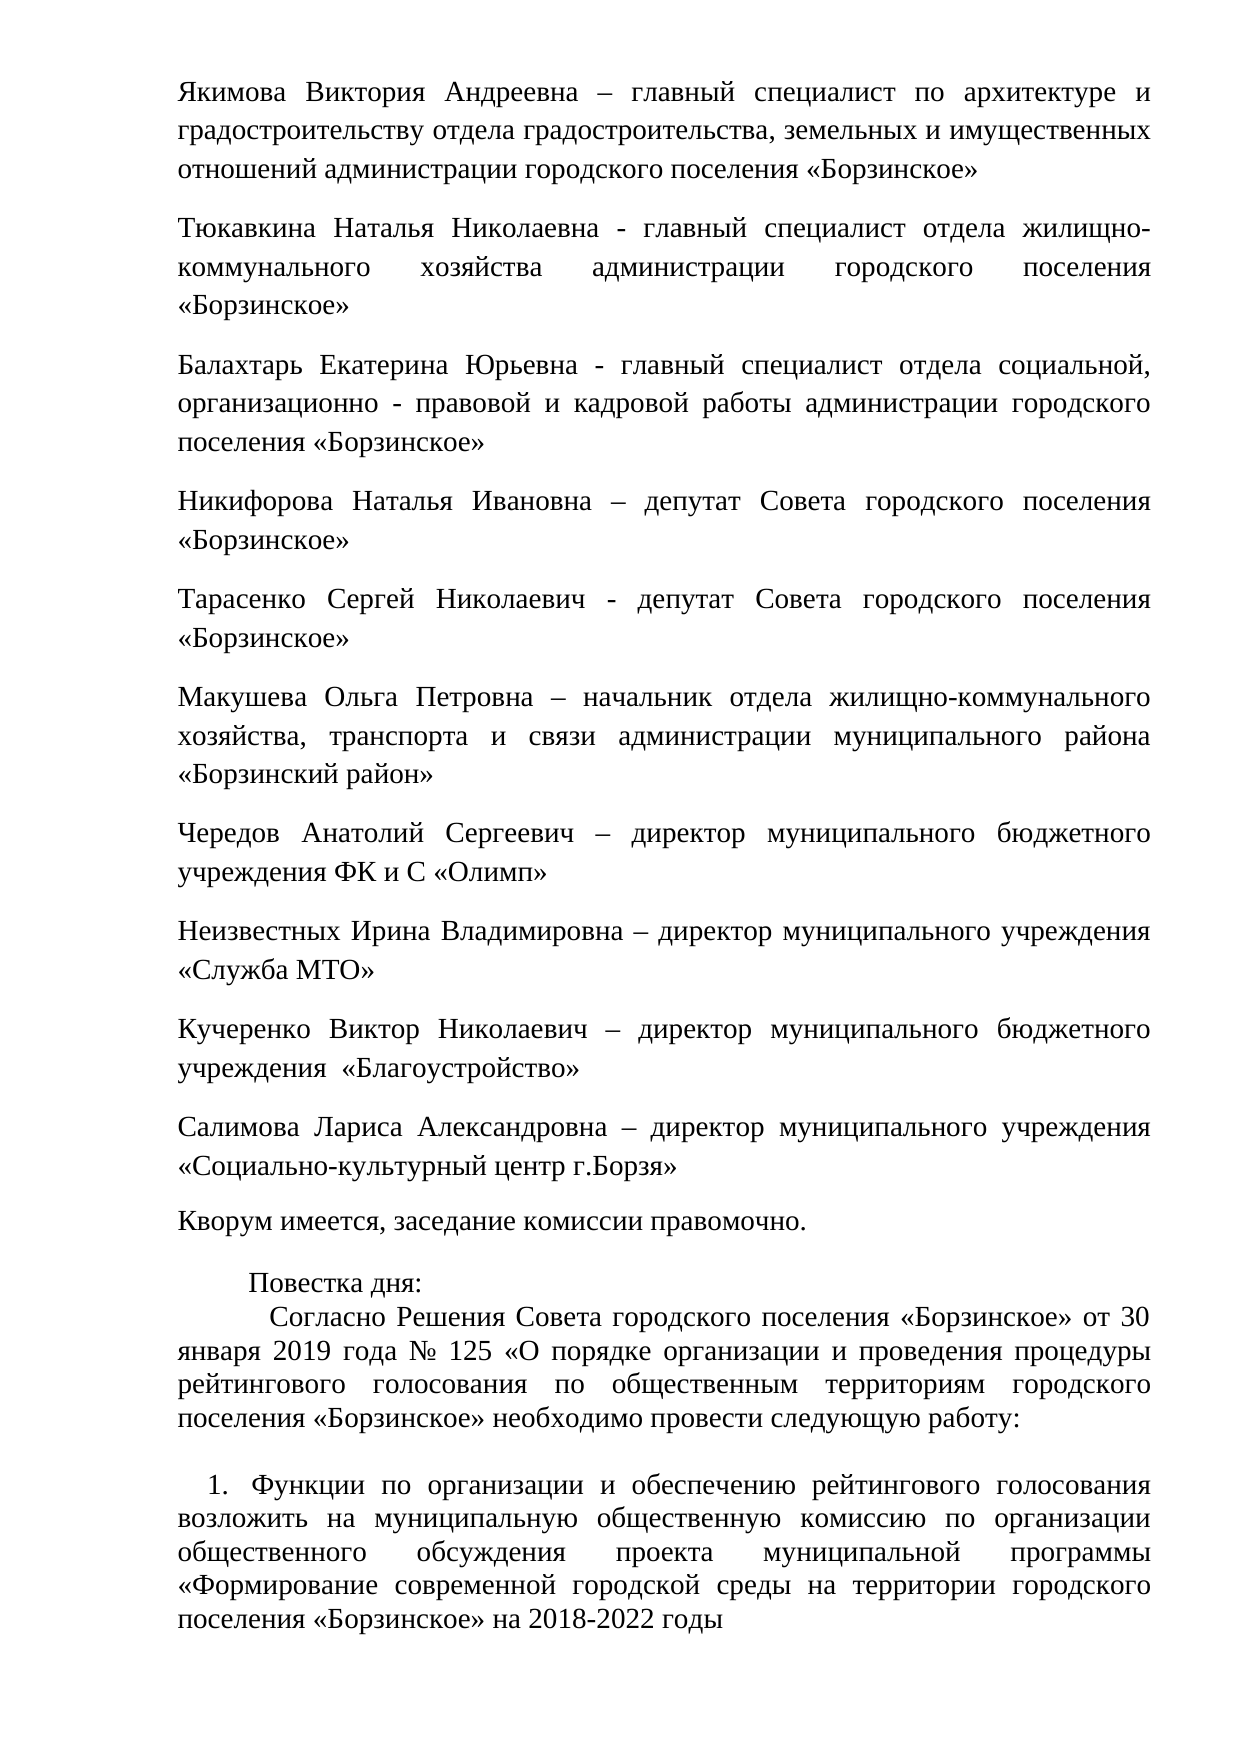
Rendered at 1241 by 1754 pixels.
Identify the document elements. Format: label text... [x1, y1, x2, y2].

text Неизвестных Ирина Владимировна – директор муниципального учреждения «Служба МТО» [177, 913, 1152, 986]
text Чередов Анатолий Сергеевич – директор муниципального бюджетного учреждения ФК и С «Олимп» [177, 816, 1152, 888]
text Тюкавкина Наталья Николаевна - главный специалист отдела жилищно-коммунального хозяйства администрации городского поселения «Борзинское» [177, 210, 1152, 321]
text Кучеренко Виктор Николаевич – директор муниципального бюджетного учреждения «Благоустройство» [177, 1011, 1152, 1083]
text Никифорова Наталья Ивановна – депутат Совета городского поселения «Борзинское» [177, 483, 1152, 555]
text Повестка дня: [177, 1266, 1147, 1299]
text Салимова Лариса Александровна – директор муниципального учреждения «Социально-культурный центр г.Борзя» [177, 1109, 1152, 1181]
list Функции по организации и обеспечению рейтингового голосования возложить на муниципальную общественную комиссию по организации общественного обсуждения проекта муниципальной программы «Формирование современной городской среды на территории городского поселения «Борзинское» на 2018-2022 годы [177, 1467, 1152, 1634]
text Согласно Решения Совета городского поселения «Борзинское» от 30 января 2019 года № 125 «О порядке организации и проведения процедуры рейтингового голосования по общественным территориям городского поселения «Борзинское» необходимо провести следующую работу: [177, 1299, 1152, 1433]
text Балахтарь Екатерина Юрьевна - главный специалист отдела социальной, организационно - правовой и кадровой работы администрации городского поселения «Борзинское» [177, 347, 1152, 457]
text Кворум имеется, заседание комиссии правомочно. [177, 1207, 1152, 1236]
text Якимова Виктория Андреевна – главный специалист по архитектуре и градостроительству отдела градостроительства, земельных и имущественных отношений администрации городского поселения «Борзинское» [177, 74, 1152, 184]
text Макушева Ольга Петровна – начальник отдела жилищно-коммунального хозяйства, транспорта и связи администрации муниципального района «Борзинский район» [177, 679, 1152, 790]
text Тарасенко Сергей Николаевич - депутат Совета городского поселения «Борзинское» [177, 581, 1152, 653]
